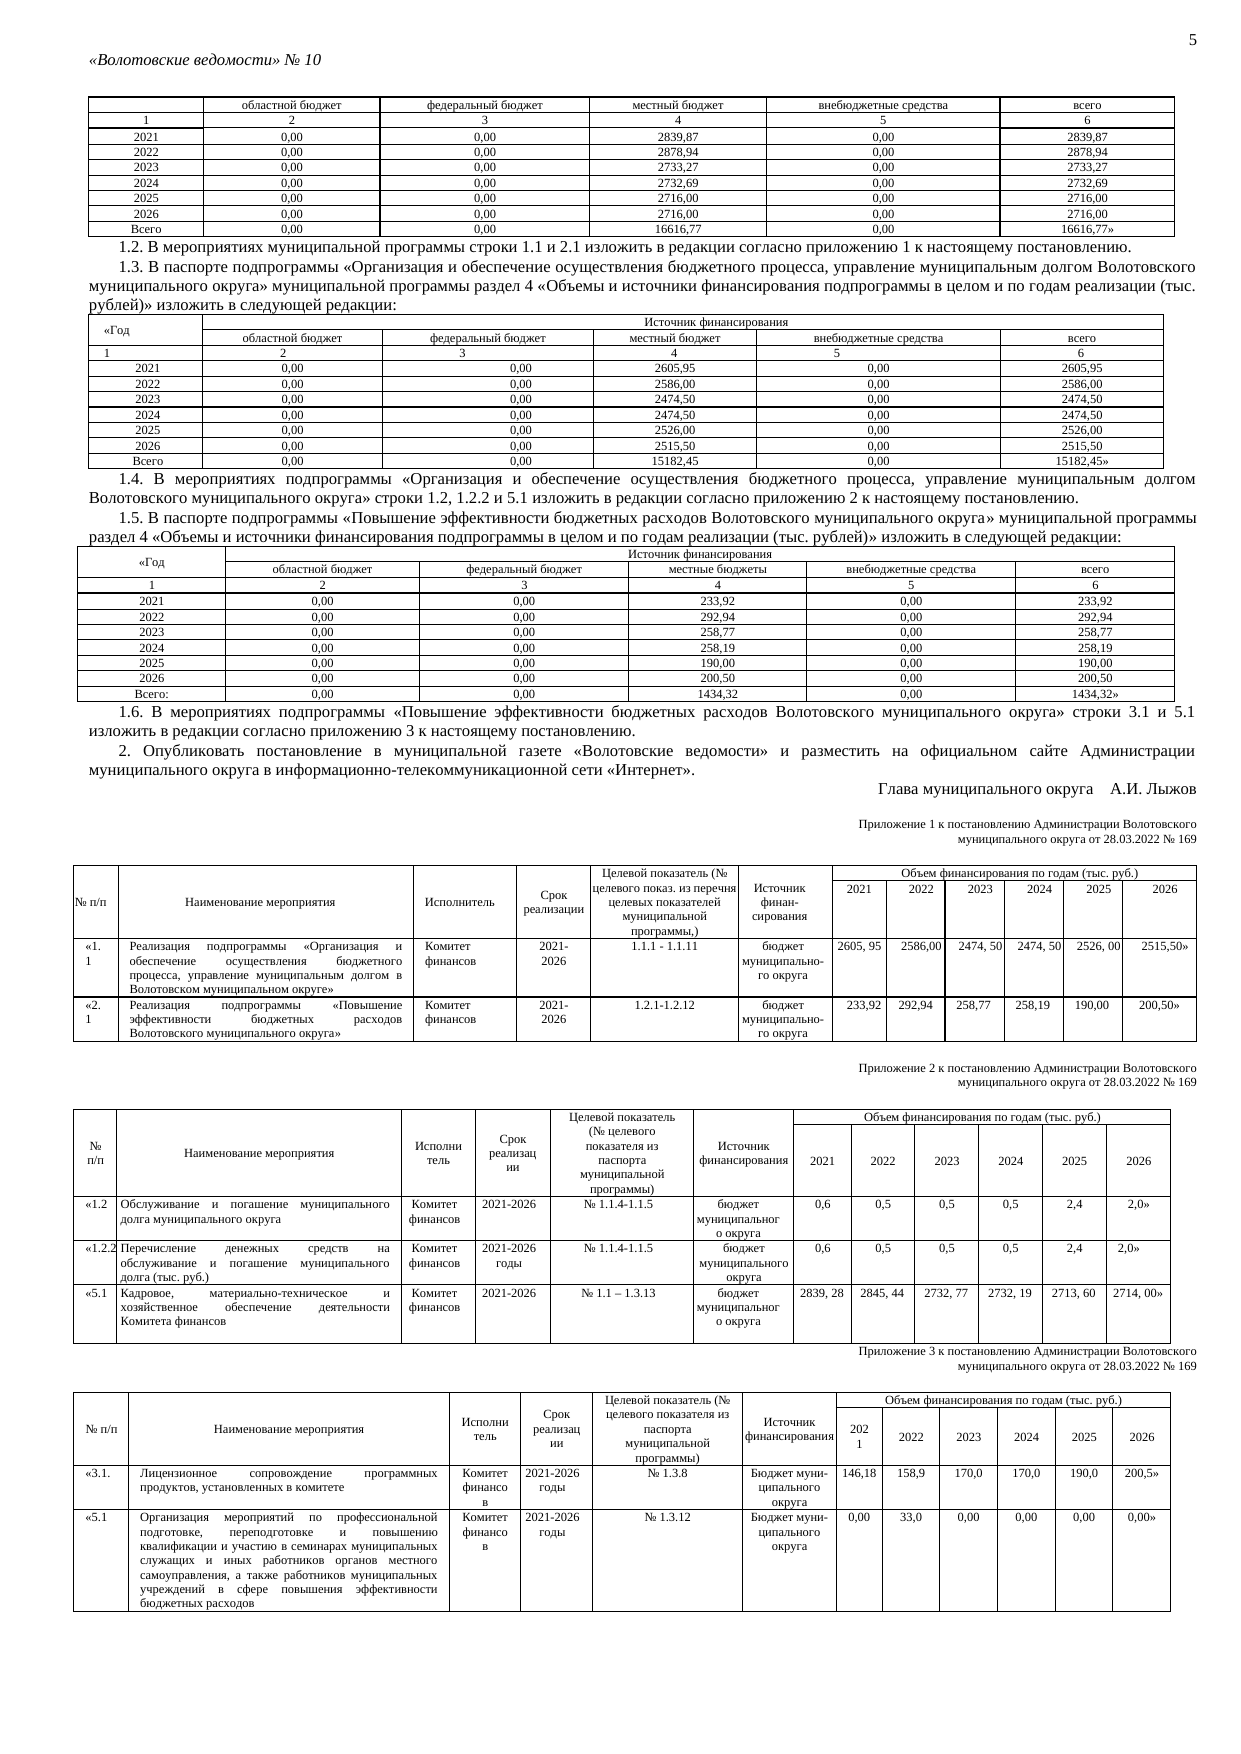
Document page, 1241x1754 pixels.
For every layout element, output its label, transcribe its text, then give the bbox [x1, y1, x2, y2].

table_cell 2021 [89, 129, 203, 144]
table_cell 2021-2026 [476, 1285, 550, 1343]
table_cell 0,00 [226, 594, 419, 608]
table_cell 0,00 [381, 176, 589, 190]
table_cell 2021-2026 годы [521, 1466, 592, 1509]
table_cell 2474,50 [594, 392, 756, 406]
table_cell 2474,50 [1001, 392, 1163, 406]
table_cell 2515,50 [594, 438, 756, 453]
table_cell № 1.1 – 1.3.13 [551, 1285, 693, 1343]
table_cell 2878,94 [590, 145, 766, 159]
table_cell 0,5 [852, 1197, 914, 1240]
table_cell 258,19 [1016, 640, 1174, 655]
table_cell 0,00 [757, 377, 1000, 391]
table_cell 0,00 [226, 640, 419, 655]
table_cell 2714, 00» [1107, 1285, 1170, 1343]
table_header Целевой показатель (№ целевого показателя из паспорта муниципальной программы) [593, 1393, 742, 1465]
table_header Наименование мероприятия [129, 1393, 449, 1465]
table_cell 2023 [946, 881, 1004, 938]
table_header Наименование мероприятия [117, 1110, 401, 1196]
table_cell № 1.3.8 [593, 1466, 742, 1509]
table_cell 0,00 [420, 640, 628, 655]
table_cell 0,00 [226, 671, 419, 686]
table_cell «5.1 [74, 1285, 116, 1343]
text Глава муниципального округа А.И. Лыжов [89, 779, 1197, 798]
table_cell 2021-2026 годы [521, 1510, 592, 1611]
table_cell 0,00 [767, 176, 999, 190]
table_cell 170,0 [940, 1466, 997, 1509]
table_cell 2024 [89, 408, 202, 422]
table_cell 2 [203, 346, 382, 360]
table_cell 190,00 [629, 656, 806, 670]
text 1.6. В мероприятиях подпрограммы «Повышение эффективности бюджетных расходов Волотовского муниципального округа» строки 3.1 и 5.1 изложить в редакции согласно приложению 3 к настоящему постановлению. [89, 702, 1197, 740]
table_cell 2474,50 [1001, 408, 1163, 422]
table_cell 2021 [833, 881, 886, 938]
table_cell Комитет финансов [450, 1510, 520, 1611]
table_cell 2713, 60 [1043, 1285, 1106, 1343]
table_cell 0,00 [383, 438, 593, 453]
table_cell 2716,00 [590, 191, 766, 205]
table_cell 0,00 [807, 656, 1015, 670]
table_cell Комитет финансов [402, 1197, 475, 1240]
table_cell 16616,77» [1001, 222, 1174, 236]
text 1.3. В паспорте подпрограммы «Организация и обеспечение осуществления бюджетного процесса, управление муниципальным долгом Волотовского муниципального округа» муниципальной программы раздел 4 «Объемы и источники финансирования подпрограммы в целом и по годам реализации (тыс. рублей)» изложить в следующей редакции: [89, 256, 1197, 314]
table_cell 0,00 [204, 176, 379, 190]
table_cell 233,92 [629, 594, 806, 608]
table_cell 200,50 [629, 671, 806, 686]
table_cell 0,00 [420, 610, 628, 624]
table_cell Кадровое, материально-техническое и хозяйственное обеспечение деятельности Комитета финансов [117, 1285, 401, 1343]
table_cell «1.1 [74, 939, 118, 996]
table_cell 233,92 [833, 998, 886, 1041]
table_cell 0,00 [204, 145, 379, 159]
table_cell 2021 [78, 594, 225, 608]
table_cell 2586,00 [594, 377, 756, 391]
table_cell 0,00 [1056, 1510, 1112, 1611]
table_cell 200,50 [1016, 671, 1174, 686]
table_cell № 1.3.12 [593, 1510, 742, 1611]
table_cell 0,00 [381, 191, 589, 205]
table_header Срок реализации [517, 866, 590, 938]
table_cell 2,4 [1043, 1197, 1106, 1240]
table_cell 0,5 [915, 1241, 978, 1284]
table_header № п/п [74, 866, 118, 938]
table_cell 2021 [89, 361, 202, 376]
table_cell 1434,32 [629, 687, 806, 701]
text Приложение 2 к постановлению Администрации Волотовского муниципального округа от 28.03.2022 № 169 [89, 1061, 1197, 1089]
table_cell 2839,87 [1001, 129, 1174, 144]
table_cell 0,00 [226, 656, 419, 670]
table_cell 258,19 [629, 640, 806, 655]
table_cell 2023 [915, 1125, 978, 1196]
table_header Исполнитель [414, 866, 516, 938]
table_cell 2026 [78, 671, 225, 686]
table_cell 0,00 [226, 625, 419, 639]
table_cell «2.1 [74, 998, 118, 1041]
table_cell 258,77 [629, 625, 806, 639]
table_cell 0,00 [757, 423, 1000, 437]
table_cell внебюджетные средства [767, 98, 999, 112]
table_cell Реализация подпрограммы «Повышение эффективности бюджетных расходов Волотовского муниципального округа» [119, 998, 413, 1041]
table_cell 0,00 [203, 423, 382, 437]
table_cell внебюджетные средства [757, 330, 1000, 345]
table_cell бюджет муниципального округа [694, 1285, 793, 1343]
table_cell 0,5 [979, 1241, 1042, 1284]
table_cell 0,5 [852, 1241, 914, 1284]
table_cell 0,00 [381, 160, 589, 174]
table_cell 0,5 [915, 1197, 978, 1240]
table_cell 2732,69 [590, 176, 766, 190]
table_cell 2716,00 [1001, 206, 1174, 221]
table_cell Всего: [78, 687, 225, 701]
table_header № п/п [74, 1110, 116, 1196]
table_cell 2023 [78, 625, 225, 639]
table_cell 292,94 [629, 610, 806, 624]
table_cell 0,00 [383, 408, 593, 422]
table_cell 0,00 [767, 160, 999, 174]
table_header Целевой показатель (№ целевого показ. из перечня целевых показателей муниципальной программы,) [591, 866, 738, 938]
table_cell 2021-2026 годы [476, 1241, 550, 1284]
table_cell 0,00 [767, 145, 999, 159]
table_cell Бюджет муни-ципального округа [743, 1510, 836, 1611]
text Приложение 3 к постановлению Администрации Волотовского муниципального округа от 28.03.2022 № 169 [89, 1344, 1197, 1373]
table_cell 0,00 [757, 361, 1000, 376]
table_cell 2025 [1056, 1408, 1112, 1465]
table_cell 1 [89, 113, 203, 127]
table_cell 0,00 [757, 392, 1000, 406]
table_cell 2839,87 [590, 128, 766, 144]
table_cell всего [1001, 330, 1163, 345]
table_cell 2024 [89, 176, 203, 190]
table_cell 0,00 [203, 377, 382, 391]
table_cell Комитет финансов [402, 1241, 475, 1284]
table_cell 2026 [89, 206, 203, 221]
table_cell 0,00 [381, 145, 589, 159]
table_header Объем финансирования по годам (тыс. руб.) [794, 1110, 1170, 1124]
table_cell 0,00» [1113, 1510, 1170, 1611]
table_cell 0,00 [837, 1510, 882, 1611]
table_cell 0,00 [383, 392, 593, 406]
table_header Срок реализации [476, 1110, 550, 1196]
table_cell Бюджет муни-ципального округа [743, 1466, 836, 1509]
table_cell 2022 [78, 610, 225, 624]
table_header Источник финан-сирования [739, 866, 832, 938]
table_cell 2025 [1064, 881, 1122, 938]
table_cell 15182,45» [1001, 454, 1163, 468]
table_cell 2732,69 [1001, 176, 1174, 190]
table_cell федеральный бюджет [420, 562, 628, 577]
table_cell 200,5» [1113, 1466, 1170, 1509]
table_cell 146,18 [837, 1466, 882, 1509]
table_cell 2024 [1005, 881, 1063, 938]
table_cell 6 [1001, 346, 1163, 360]
table_cell 0,00 [940, 1510, 997, 1611]
table_cell бюджет муниципального округа [694, 1241, 793, 1284]
table_cell местные бюджеты [629, 562, 806, 577]
table_cell 2605,95 [1001, 361, 1163, 376]
table_cell 2474, 50 [1005, 939, 1063, 996]
table_cell 2021 [794, 1125, 851, 1196]
table_header Источник финансирования [203, 315, 1163, 329]
table_cell 2716,00 [1001, 191, 1174, 205]
table_cell 0,00 [383, 377, 593, 391]
table_cell 0,00 [383, 423, 593, 437]
table_cell 190,00 [1064, 998, 1122, 1041]
table_cell «5.1 [74, 1510, 128, 1611]
table_cell 6 [1001, 113, 1174, 127]
table_cell 2024 [979, 1125, 1042, 1196]
table_cell 0,00 [757, 408, 1000, 422]
table_cell Реализация подпрограммы «Организация и обеспечение осуществления бюджетного процесса, управление муниципальным долгом в Волотовском муниципальном округе» [119, 939, 413, 996]
table_cell бюджет муниципально-го округа [739, 939, 832, 996]
table_cell 3 [420, 578, 628, 592]
table_cell Комитет финансов [414, 939, 516, 996]
table_cell областной бюджет [226, 562, 419, 577]
table_cell 258,77 [1016, 625, 1174, 639]
table_cell 2025 [78, 656, 225, 670]
table_cell 2,0» [1107, 1197, 1170, 1240]
table_cell 2878,94 [1001, 145, 1174, 159]
table_cell 2021 [837, 1408, 882, 1465]
text 1.4. В мероприятиях подпрограммы «Организация и обеспечение осуществления бюджетного процесса, управление муниципальным долгом Волотовского муниципального округа» строки 1.2, 1.2.2 и 5.1 изложить в редакции согласно приложению 2 к настоящему постановлению. [89, 469, 1197, 507]
table_cell 0,00 [226, 610, 419, 624]
table_cell 0,00 [998, 1510, 1055, 1611]
table_cell местный бюджет [594, 330, 756, 345]
table_cell 3 [383, 346, 593, 360]
table_cell «1.2.2 [74, 1241, 116, 1284]
table_cell 0,00 [807, 671, 1015, 686]
table_cell 1434,32» [1016, 687, 1174, 701]
table_header Наименование мероприятия [119, 866, 413, 938]
table_cell 16616,77 [590, 222, 766, 236]
table_cell 2026 [89, 438, 202, 453]
table_cell Комитет финансов [414, 998, 516, 1041]
table_cell 2526, 00 [1064, 939, 1122, 996]
table_cell Лицензионное сопровождение программных продуктов, установленных в комитете [129, 1466, 449, 1509]
table_cell 6 [1016, 578, 1174, 592]
table_cell местный бюджет [590, 98, 766, 112]
table_cell Всего [89, 222, 203, 236]
table_cell 0,00 [204, 128, 379, 144]
table_cell 2023 [89, 160, 203, 174]
table_cell 258,77 [946, 998, 1004, 1041]
text 2. Опубликовать постановление в муниципальной газете «Волотовские ведомости» и разместить на официальном сайте Администрации муниципального округа в информационно-телекоммуникационной сети «Интернет». [89, 740, 1197, 779]
table_cell 158,9 [883, 1466, 939, 1509]
table_cell 0,00 [767, 206, 999, 221]
table_cell № 1.1.4-1.1.5 [551, 1197, 693, 1240]
table_cell Всего [89, 454, 202, 468]
table_header Источник финансирования [743, 1393, 836, 1465]
table_cell 5 [757, 346, 1000, 360]
table_cell 0,00 [767, 128, 999, 144]
table_cell 0,00 [203, 454, 382, 468]
table_cell 0,00 [381, 128, 589, 144]
table_cell 2022 [852, 1125, 914, 1196]
table_cell 0,6 [794, 1197, 851, 1240]
table_cell 2023 [89, 392, 202, 406]
table_cell 2026 [1123, 881, 1196, 938]
table_cell 2845, 44 [852, 1285, 914, 1343]
text 1.2. В мероприятиях муниципальной программы строки 1.1 и 2.1 изложить в редакции согласно приложению 1 к настоящему постановлению. [89, 237, 1197, 256]
table_cell 2021-2026 [517, 998, 590, 1041]
table_cell 2586,00 [887, 939, 944, 996]
table_cell всего [1016, 562, 1174, 577]
table_cell 2732, 77 [915, 1285, 978, 1343]
table_cell 2515,50» [1123, 939, 1196, 996]
table_cell 5 [767, 113, 999, 127]
table_cell 2515,50 [1001, 438, 1163, 453]
table_header Исполнитель [450, 1393, 520, 1465]
table_cell 0,00 [420, 687, 628, 701]
table_cell 1.1.1 - 1.1.11 [591, 939, 738, 996]
table_cell 0,00 [807, 610, 1015, 624]
table_cell 2022 [89, 145, 203, 159]
table_cell 0,00 [420, 625, 628, 639]
table_cell 190,00 [1016, 656, 1174, 670]
table_cell Комитет финансов [402, 1285, 475, 1343]
table_cell областной бюджет [203, 330, 382, 345]
table_cell 233,92 [1016, 594, 1174, 608]
table_cell 2024 [78, 640, 225, 655]
table_cell федеральный бюджет [383, 330, 593, 345]
table_cell Комитет финансов [450, 1466, 520, 1509]
table_cell 4 [629, 578, 806, 592]
table_cell 2586,00 [1001, 377, 1163, 391]
table_cell всего [1001, 98, 1174, 112]
table_cell 0,00 [383, 361, 593, 376]
table_cell 0,00 [204, 206, 379, 221]
table_cell 0,5 [979, 1197, 1042, 1240]
table_cell 2026 [1107, 1125, 1170, 1196]
table_cell № 1.1.4-1.1.5 [551, 1241, 693, 1284]
table_cell 0,00 [807, 640, 1015, 655]
table_cell 0,00 [203, 408, 382, 422]
table_cell 15182,45 [594, 454, 756, 468]
table_cell 2022 [887, 881, 944, 938]
table_cell 2 [226, 578, 419, 592]
table_header Целевой показатель (№ целевого показателя из паспорта муниципальной программы) [551, 1110, 693, 1196]
table_header «Год [89, 98, 203, 112]
table_cell 0,6 [794, 1241, 851, 1284]
table_cell 5 [807, 578, 1015, 592]
table_cell 0,00 [420, 594, 628, 608]
table_cell 2839, 28 [794, 1285, 851, 1343]
table_cell 258,19 [1005, 998, 1063, 1041]
table_cell 2025 [89, 191, 203, 205]
table_cell 2732, 19 [979, 1285, 1042, 1343]
table_header Исполнитель [402, 1110, 475, 1196]
table_header Срок реализации [521, 1393, 592, 1465]
table_cell «1.2 [74, 1197, 116, 1240]
table_cell 1 [78, 578, 225, 592]
table_cell 2021-2026 [517, 939, 590, 996]
table_cell 2733,27 [1001, 160, 1174, 174]
table_cell 0,00 [203, 392, 382, 406]
table_cell 0,00 [420, 656, 628, 670]
table_cell 0,00 [204, 191, 379, 205]
table_cell 0,00 [757, 454, 1000, 468]
table_cell 0,00 [381, 222, 589, 236]
table_cell Организация мероприятий по профессиональной подготовке, переподготовке и повышению квалификации и участию в семинарах муниципальных служащих и иных работников органов местного самоуправления, а также работников муниципальных учреждений в сфере повышения эффективности бюджетных расходов [129, 1510, 449, 1611]
table_cell 4 [594, 346, 756, 360]
table_cell 2021-2026 [476, 1197, 550, 1240]
table_cell 170,0 [998, 1466, 1055, 1509]
table_cell 0,00 [204, 222, 379, 236]
table_cell 2,4 [1043, 1241, 1106, 1284]
table_header Источник финансирования [694, 1110, 793, 1196]
table_cell 0,00 [807, 594, 1015, 608]
table_cell «3.1. [74, 1466, 128, 1509]
table_cell 2022 [89, 377, 202, 391]
table_header Объем финансирования по годам (тыс. руб.) [837, 1393, 1170, 1407]
table_header Объем финансирования по годам (тыс. руб.) [833, 866, 1196, 880]
table_cell бюджет муниципально-го округа [739, 998, 832, 1041]
table_cell 0,00 [381, 206, 589, 221]
table_header «Год [89, 315, 202, 345]
table_header «Год [78, 547, 225, 577]
table_cell 292,94 [887, 998, 944, 1041]
table_cell 2026 [1113, 1408, 1170, 1465]
table_cell 2 [204, 113, 379, 127]
table_cell 2716,00 [590, 206, 766, 221]
table_cell 0,00 [203, 438, 382, 453]
table_cell Обслуживание и погашение муниципального долга муниципального округа [117, 1197, 401, 1240]
table_cell 2526,00 [1001, 423, 1163, 437]
table_cell 4 [590, 113, 766, 127]
table_cell 0,00 [767, 191, 999, 205]
table_cell 0,00 [203, 361, 382, 376]
table_cell 2605,95 [594, 361, 756, 376]
table_cell 2022 [883, 1408, 939, 1465]
table_cell федеральный бюджет [381, 98, 589, 112]
table_cell 2733,27 [590, 160, 766, 174]
table_cell 2025 [1043, 1125, 1106, 1196]
table_cell 0,00 [420, 671, 628, 686]
table_cell 0,00 [383, 454, 593, 468]
table_cell 0,00 [807, 625, 1015, 639]
table_cell 0,00 [767, 222, 999, 236]
table_cell 1 [89, 346, 202, 360]
table_cell 2526,00 [594, 423, 756, 437]
table_cell 2,0» [1107, 1241, 1170, 1284]
table_cell 2024 [998, 1408, 1055, 1465]
table_cell 2605, 95 [833, 939, 886, 996]
table_cell 292,94 [1016, 610, 1174, 624]
table_cell 0,00 [204, 160, 379, 174]
table_cell 1.2.1-1.2.12 [591, 998, 738, 1041]
table_cell 0,00 [226, 687, 419, 701]
table_cell областной бюджет [204, 98, 379, 112]
table_cell 200,50» [1123, 998, 1196, 1041]
table_cell 190,0 [1056, 1466, 1112, 1509]
table_cell 33,0 [883, 1510, 939, 1611]
text 1.5. В паспорте подпрограммы «Повышение эффективности бюджетных расходов Волотовского муниципального округа» муниципальной программы раздел 4 «Объемы и источники финансирования подпрограммы в целом и по годам реализации (тыс. рублей)» изложить в следующей редакции: [89, 507, 1197, 546]
table_cell 3 [381, 113, 589, 127]
table_cell 2023 [940, 1408, 997, 1465]
table_cell 2025 [89, 423, 202, 437]
text Приложение 1 к постановлению Администрации Волотовского муниципального округа от 28.03.2022 № 169 [89, 817, 1197, 846]
table_header Источник финансирования [226, 547, 1174, 561]
table_header № п/п [74, 1393, 128, 1465]
table_cell 0,00 [807, 687, 1015, 701]
table_cell 2474,50 [594, 408, 756, 422]
table_cell бюджет муниципального округа [694, 1197, 793, 1240]
table_cell 0,00 [757, 438, 1000, 453]
table_cell Перечисление денежных средств на обслуживание и погашение муниципального долга (тыс. руб.) [117, 1241, 401, 1284]
table_cell внебюджетные средства [807, 562, 1015, 577]
table_cell 2474, 50 [946, 939, 1004, 996]
